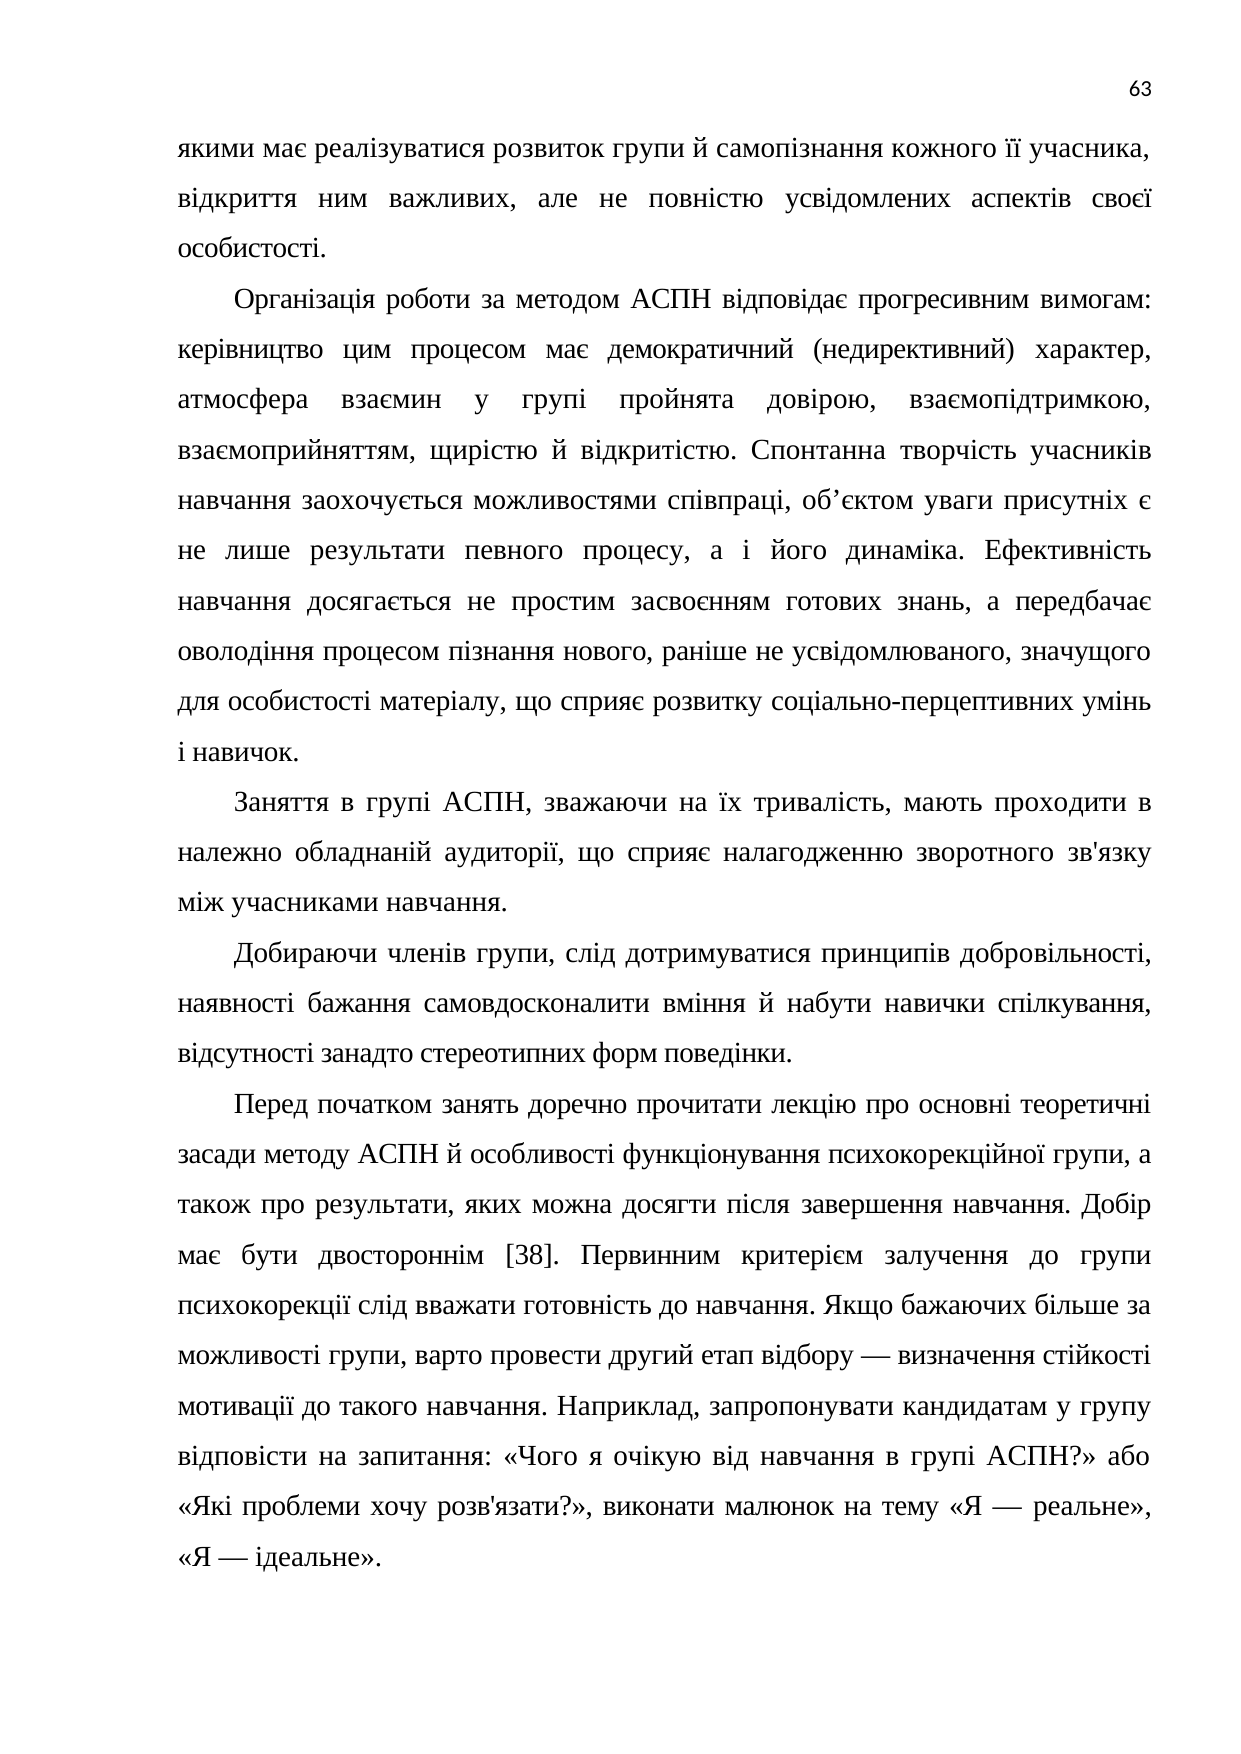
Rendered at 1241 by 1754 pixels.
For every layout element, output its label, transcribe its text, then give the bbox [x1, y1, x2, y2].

text Перед початком занять доречно прочитати лекцію про основні теоретичні засади методу АСПН й особливості функціонування психокорекційної групи, а також про результати, яких можна досягти після завершення навчання. Добір має бути двостороннім [38]. Первинним критерієм залучення до групи психокорекції слід вважати готовність до навчання. Якщо бажаючих більше за можливості групи, варто провести другий етап відбору — визначення стійкості мотивації до такого навчання. Наприклад, запропонувати кандидатам у групу відповісти на запитання: «Чого я очікую від навчання в групі АСПН?» або «Які проблеми хочу розв'язати?», виконати малюнок на тему «Я — реальне», «Я — ідеальне». [177, 1086, 1152, 1572]
text Заняття в групі АСПН, зважаючи на їх тривалість, мають проходити в належно обладнаній аудиторії, що сприяє налагодженню зворотного зв'язку між учасниками навчання. [177, 784, 1152, 918]
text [177, 130, 1152, 264]
text Організація роботи за методом АСПН відповідає прогресивним вимогам: керівництво цим процесом має демократичний (недирективний) характер, атмосфера взаємин у групі пройнята довірою, взаємопідтримкою, взаємоприйняттям, щирістю й відкритістю. Спонтанна творчість учасників навчання заохочується можливостями співпраці, об’єктом уваги присутніх є не лише результати певного процесу, а і його динаміка. Ефективність навчання досягається не простим засвоєнням готових знань, а передбачає оволодіння процесом пізнання нового, раніше не усвідомлюваного, значущого для особистості матеріалу, що сприяє розвитку соціально-перцептивних умінь і навичок. [177, 281, 1152, 767]
text Добираючи членів групи, слід дотримуватися принципів добровільності, наявності бажання самовдосконалити вміння й набути навички спілкування, відсутності занадто стереотипних форм поведінки. [177, 935, 1152, 1069]
